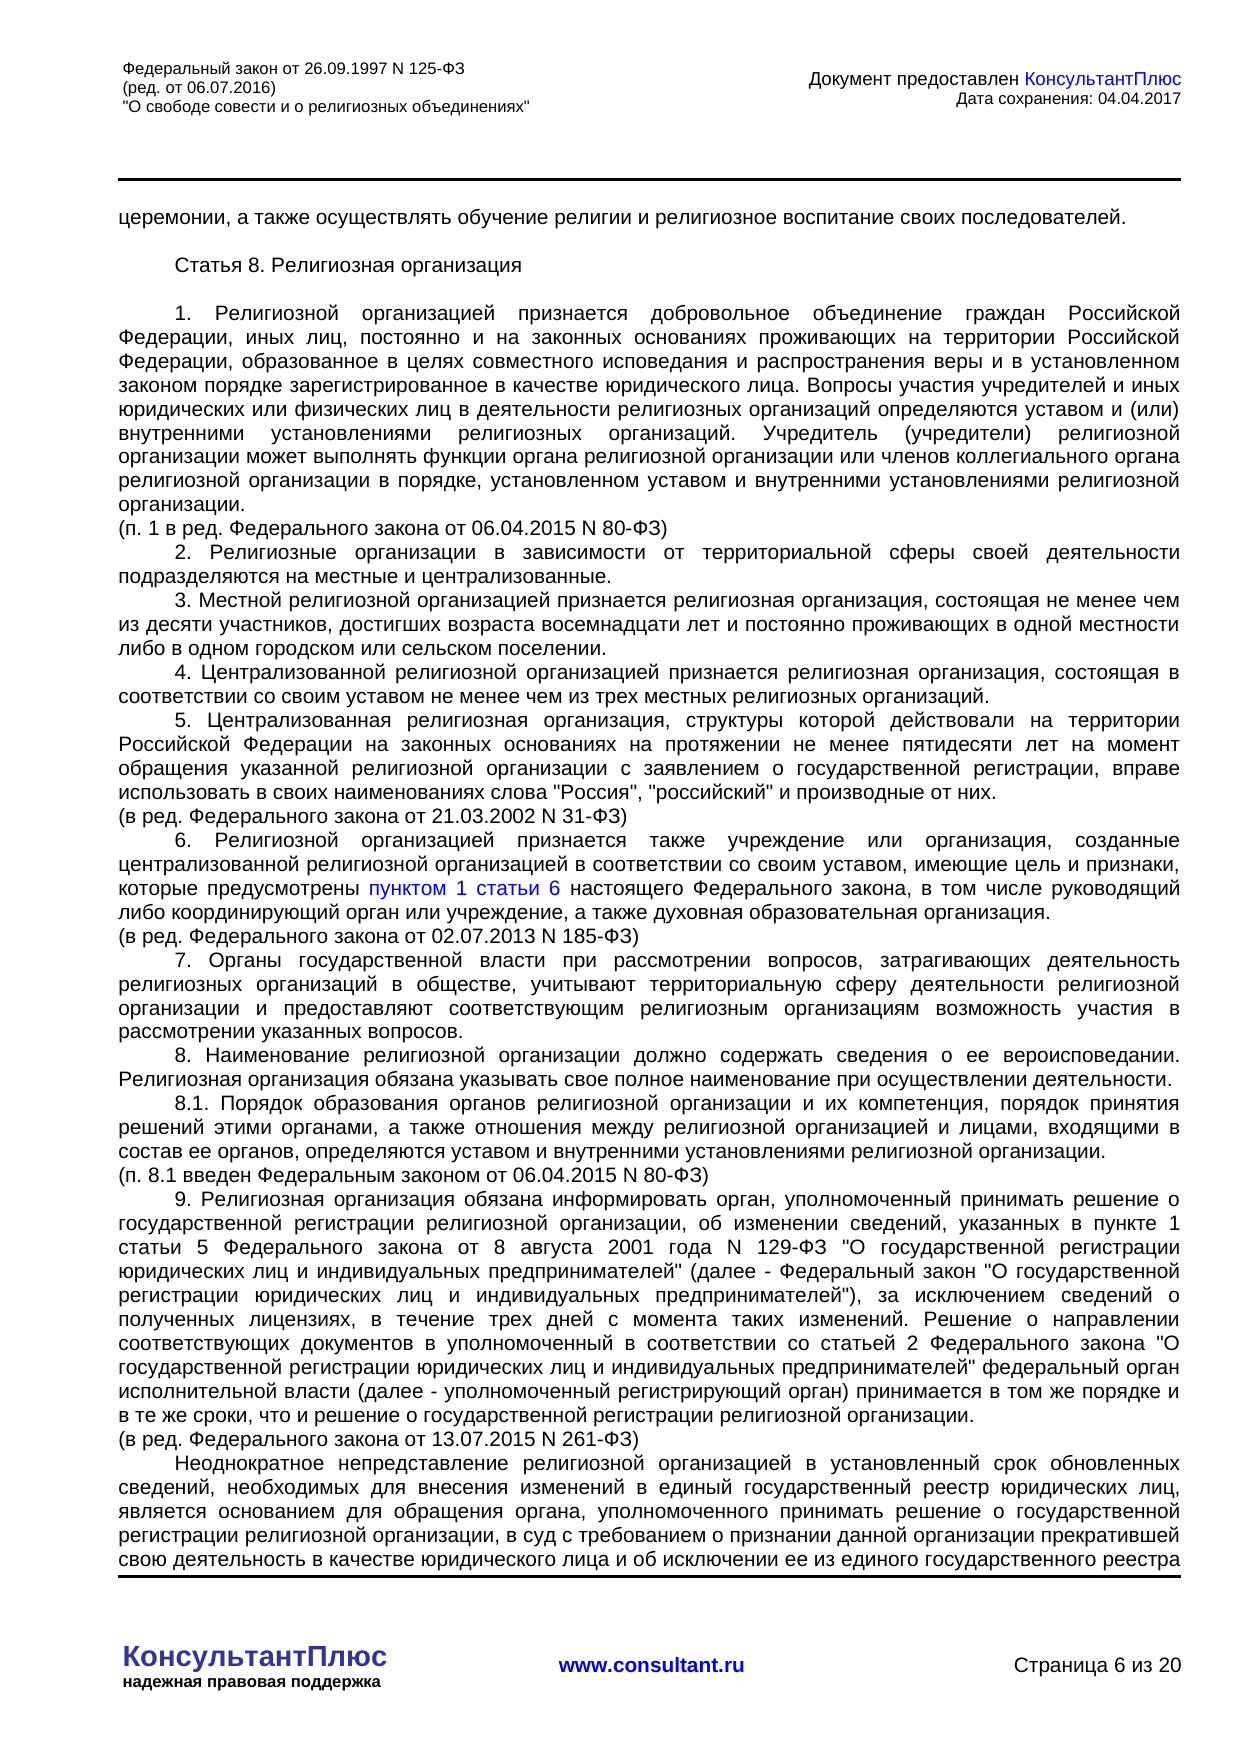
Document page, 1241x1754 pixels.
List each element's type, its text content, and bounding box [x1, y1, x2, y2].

text 2. Религиозные организации в зависимости от территориальной сферы своей деятельности подразделяются на местные и централизованные. [118, 540, 1181, 588]
text (в ред. Федерального закона от 02.07.2013 N 185-ФЗ) [118, 923, 1181, 947]
text 7. Органы государственной власти при рассмотрении вопросов, затрагивающих деятельность религиозных организаций в обществе, учитывают территориальную сферу деятельности религиозной организации и предоставляют соответствующим религиозным организациям возможность участия в рассмотрении указанных вопросов. [118, 947, 1181, 1043]
text (п. 8.1 введен Федеральным законом от 06.04.2015 N 80-ФЗ) [118, 1163, 1181, 1187]
text 3. Местной религиозной организацией признается религиозная организация, состоящая не менее чем из десяти участников, достигших возраста восемнадцати лет и постоянно проживающих в одной местности либо в одном городском или сельском поселении. [118, 588, 1181, 660]
text Статья 8. Религиозная организация [118, 253, 1181, 277]
text (п. 1 в ред. Федерального закона от 06.04.2015 N 80-ФЗ) [118, 516, 1181, 540]
text 1. Религиозной организацией признается добровольное объединение граждан Российской Федерации, иных лиц, постоянно и на законных основаниях проживающих на территории Российской Федерации, образованное в целях совместного исповедания и распространения веры и в установленном законом порядке зарегистрированное в качестве юридического лица. Вопросы участия учредителей и иных юридических или физических лиц в деятельности религиозных организаций определяются уставом и (или) внутренними установлениями религиозных организаций. Учредитель (учредители) религиозной организации может выполнять функции органа религиозной организации или членов коллегиального органа религиозной организации в порядке, установленном уставом и внутренними установлениями религиозной организации. [118, 301, 1181, 516]
text (в ред. Федерального закона от 21.03.2002 N 31-ФЗ) [118, 804, 1181, 828]
text 6. Религиозной организацией признается также учреждение или организация, созданные централизованной религиозной организацией в соответствии со своим уставом, имеющие цель и признаки, которые предусмотрены пунктом 1 статьи 6 настоящего Федерального закона, в том числе руководящий либо координирующий орган или учреждение, а также духовная образовательная организация. [118, 828, 1181, 923]
text (в ред. Федерального закона от 13.07.2015 N 261-ФЗ) [118, 1427, 1181, 1451]
text 8. Наименование религиозной организации должно содержать сведения о ее вероисповедании. Религиозная организация обязана указывать свое полное наименование при осуществлении деятельности. [118, 1043, 1181, 1091]
text 5. Централизованная религиозная организация, структуры которой действовали на территории Российской Федерации на законных основаниях на протяжении не менее пятидесяти лет на момент обращения указанной религиозной организации с заявлением о государственной регистрации, вправе использовать в своих наименованиях слова "Россия", "российский" и производные от них. [118, 708, 1181, 804]
text 9. Религиозная организация обязана информировать орган, уполномоченный принимать решение о государственной регистрации религиозной организации, об изменении сведений, указанных в пункте 1 статьи 5 Федерального закона от 8 августа 2001 года N 129-ФЗ "О государственной регистрации юридических лиц и индивидуальных предпринимателей" (далее - Федеральный закон "О государственной регистрации юридических лиц и индивидуальных предпринимателей"), за исключением сведений о полученных лицензиях, в течение трех дней с момента таких изменений. Решение о направлении соответствующих документов в уполномоченный в соответствии со статьей 2 Федерального закона "О государственной регистрации юридических лиц и индивидуальных предпринимателей" федеральный орган исполнительной власти (далее - уполномоченный регистрирующий орган) принимается в том же порядке и в те же сроки, что и решение о государственной регистрации религиозной организации. [118, 1187, 1181, 1427]
text 4. Централизованной религиозной организацией признается религиозная организация, состоящая в соответствии со своим уставом не менее чем из трех местных религиозных организаций. [118, 660, 1181, 708]
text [118, 1451, 1181, 1570]
text 8.1. Порядок образования органов религиозной организации и их компетенция, порядок принятия решений этими органами, а также отношения между религиозной организацией и лицами, входящими в состав ее органов, определяются уставом и внутренними установлениями религиозной организации. [118, 1091, 1181, 1163]
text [118, 205, 1181, 229]
